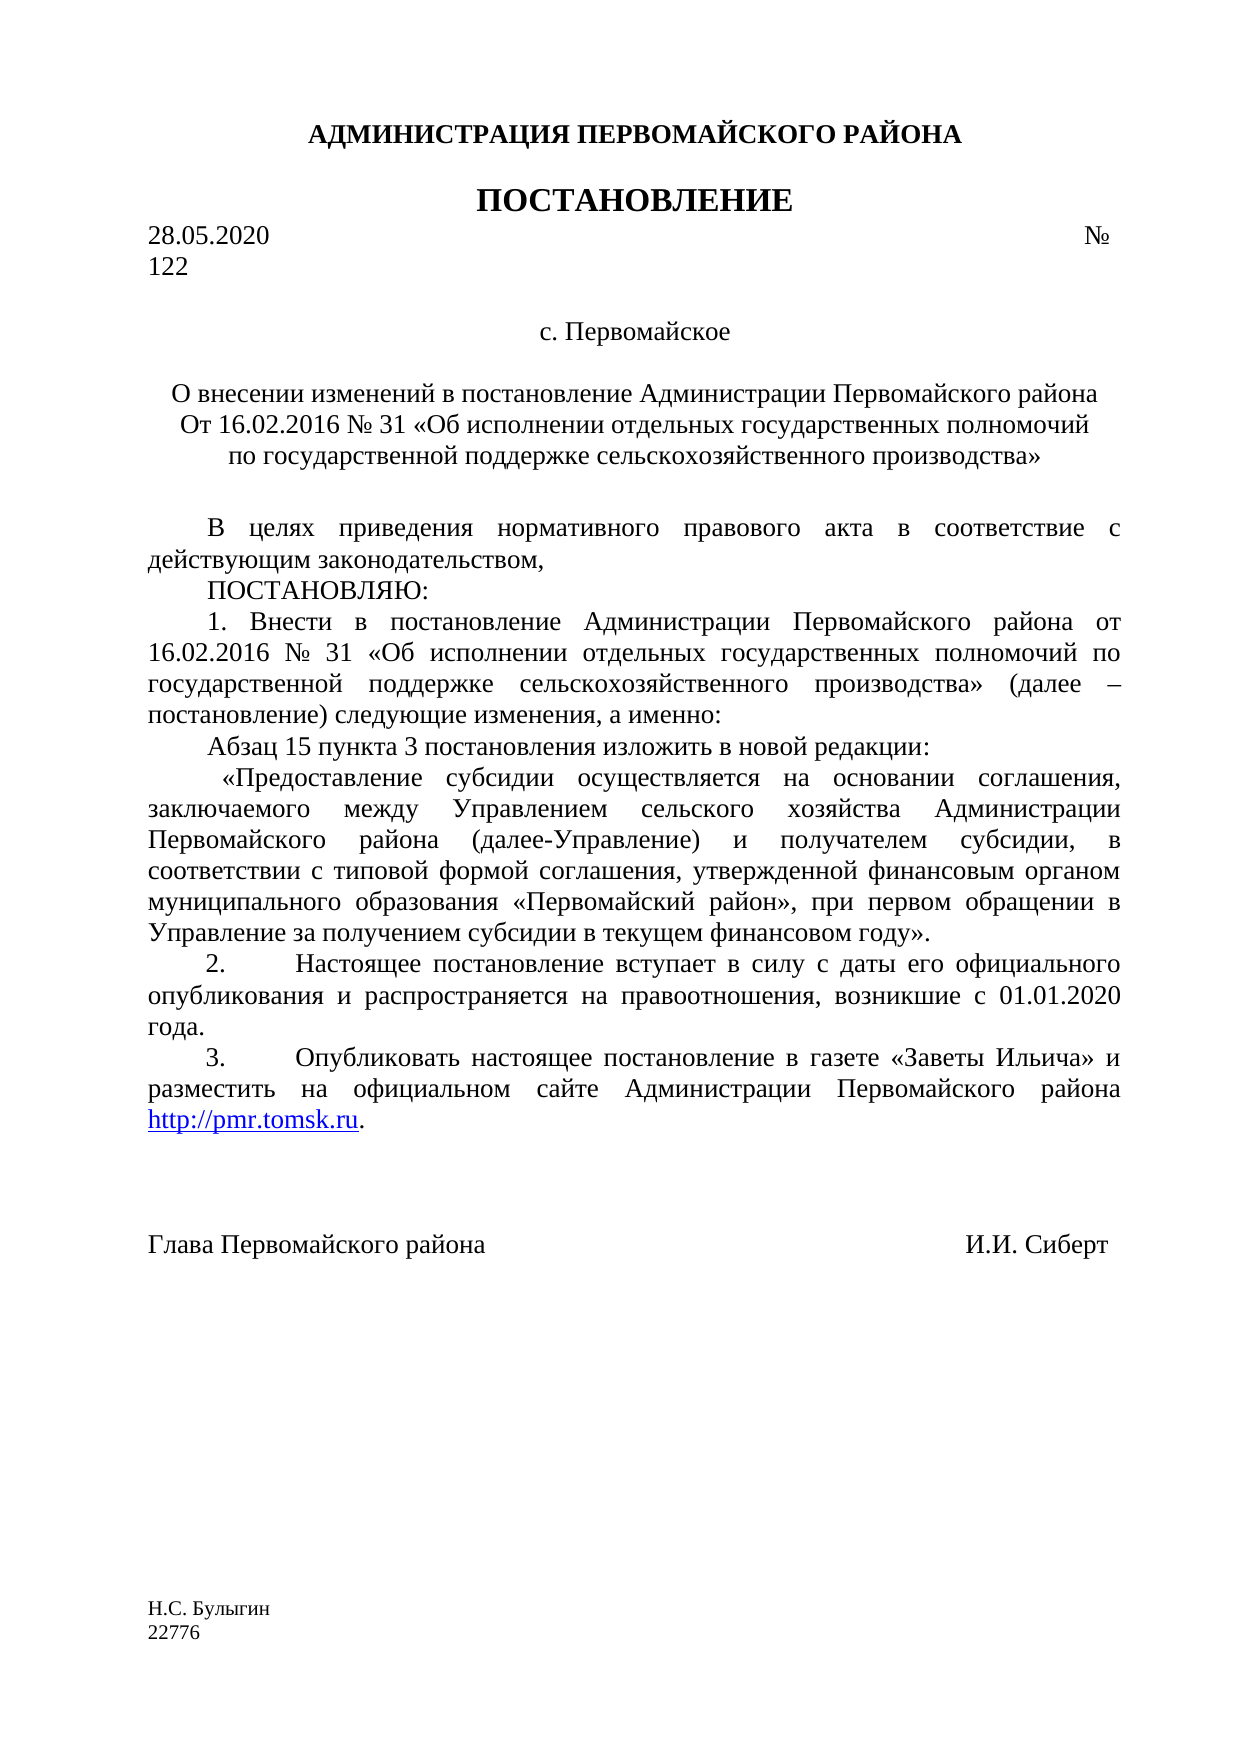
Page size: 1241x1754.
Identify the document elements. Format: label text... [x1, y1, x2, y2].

text 28.05.2020 № 122 [148, 219, 1122, 281]
text ПОСТАНОВЛЕНИЕ [148, 180, 1122, 219]
text В целях приведения нормативного правового акта в соответствие с действующим законодательством, [148, 512, 1122, 574]
text 1. Внести в постановление Администрации Первомайского района от 16.02.2016 № 31 «Об исполнении отдельных государственных полномочий по государственной поддержке сельскохозяйственного производства» (далее – постановление) следующие изменения, а именно: [148, 605, 1122, 729]
text ПОСТАНОВЛЯЮ: [148, 574, 1122, 605]
text 22776 [148, 1620, 1122, 1644]
text Н.С. Булыгин [148, 1596, 1122, 1620]
text «Предоставление субсидии осуществляется на основании соглашения, заключаемого между Управлением сельского хозяйства Администрации Первомайского района (далее-Управление) и получателем субсидии, в соответствии с типовой формой соглашения, утвержденной финансовым органом муниципального образования «Первомайский район», при первом обращении в Управление за получением субсидии в текущем финансовом году». [148, 761, 1122, 948]
text с. Первомайское [148, 314, 1122, 346]
text Глава Первомайского района И.И. Сиберт [148, 1228, 1122, 1259]
text О внесении изменений в постановление Администрации Первомайского района [148, 377, 1122, 408]
text по государственной поддержке сельскохозяйственного производства» [148, 439, 1122, 470]
text АДМИНИСТРАЦИЯ ПЕРВОМАЙСКОГО РАЙОНА [148, 118, 1122, 149]
text 3. Опубликовать настоящее постановление в газете «Заветы Ильича» и разместить на официальном сайте Администрации Первомайского района http://pmr.tomsk.ru. [148, 1041, 1122, 1134]
text От 16.02.2016 № 31 «Об исполнении отдельных государственных полномочий [148, 408, 1122, 439]
text Абзац 15 пункта 3 постановления изложить в новой редакции: [148, 729, 1122, 761]
text 2. Настоящее постановление вступает в силу с даты его официального опубликования и распространяется на правоотношения, возникшие с 01.01.2020 года. [148, 948, 1122, 1041]
